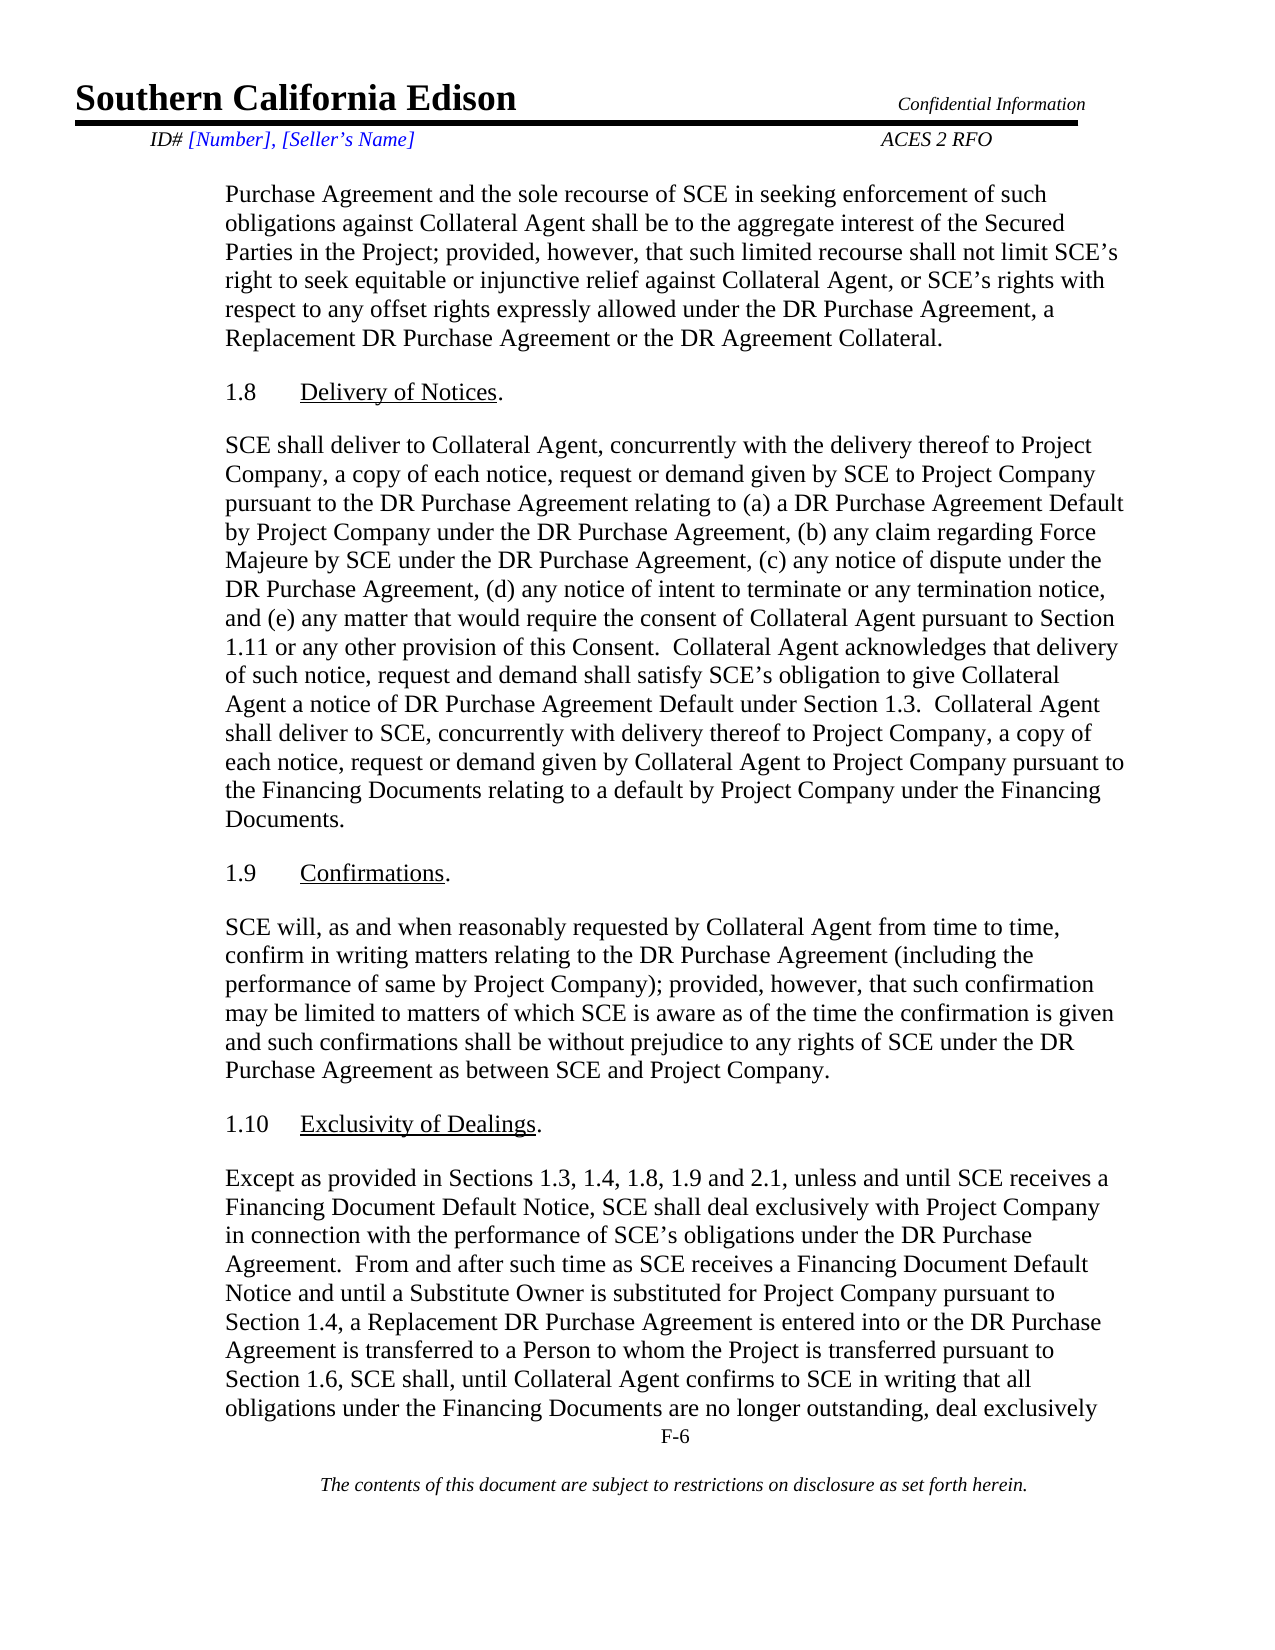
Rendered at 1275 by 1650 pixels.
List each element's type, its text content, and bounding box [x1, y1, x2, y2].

text 1.10 Exclusivity of Dealings. [225, 1109, 1125, 1138]
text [225, 179, 1125, 352]
text SCE shall deliver to Collateral Agent, concurrently with the delivery thereof to Project Company, a copy of each notice, request or demand given by SCE to Project Company pursuant to the DR Purchase Agreement relating to (a) a DR Purchase Agreement Default by Project Company under the DR Purchase Agreement, (b) any claim regarding Force Majeure by SCE under the DR Purchase Agreement, (c) any notice of dispute under the DR Purchase Agreement, (d) any notice of intent to terminate or any termination notice, and (e) any matter that would require the consent of Collateral Agent pursuant to Section 1.11 or any other provision of this Consent. Collateral Agent acknowledges that delivery of such notice, request and demand shall satisfy SCE’s obligation to give Collateral Agent a notice of DR Purchase Agreement Default under Section 1.3. Collateral Agent shall deliver to SCE, concurrently with delivery thereof to Project Company, a copy of each notice, request or demand given by Collateral Agent to Project Company pursuant to the Financing Documents relating to a default by Project Company under the Financing Documents. [225, 431, 1125, 833]
text 1.9 Confirmations. [225, 858, 1125, 887]
text 1.8 Delivery of Notices. [225, 377, 1125, 406]
text SCE will, as and when reasonably requested by Collateral Agent from time to time, confirm in writing matters relating to the DR Purchase Agreement (including the performance of same by Project Company); provided, however, that such confirmation may be limited to matters of which SCE is aware as of the time the confirmation is given and such confirmations shall be without prejudice to any rights of SCE under the DR Purchase Agreement as between SCE and Project Company. [225, 912, 1125, 1084]
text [225, 1163, 1125, 1422]
